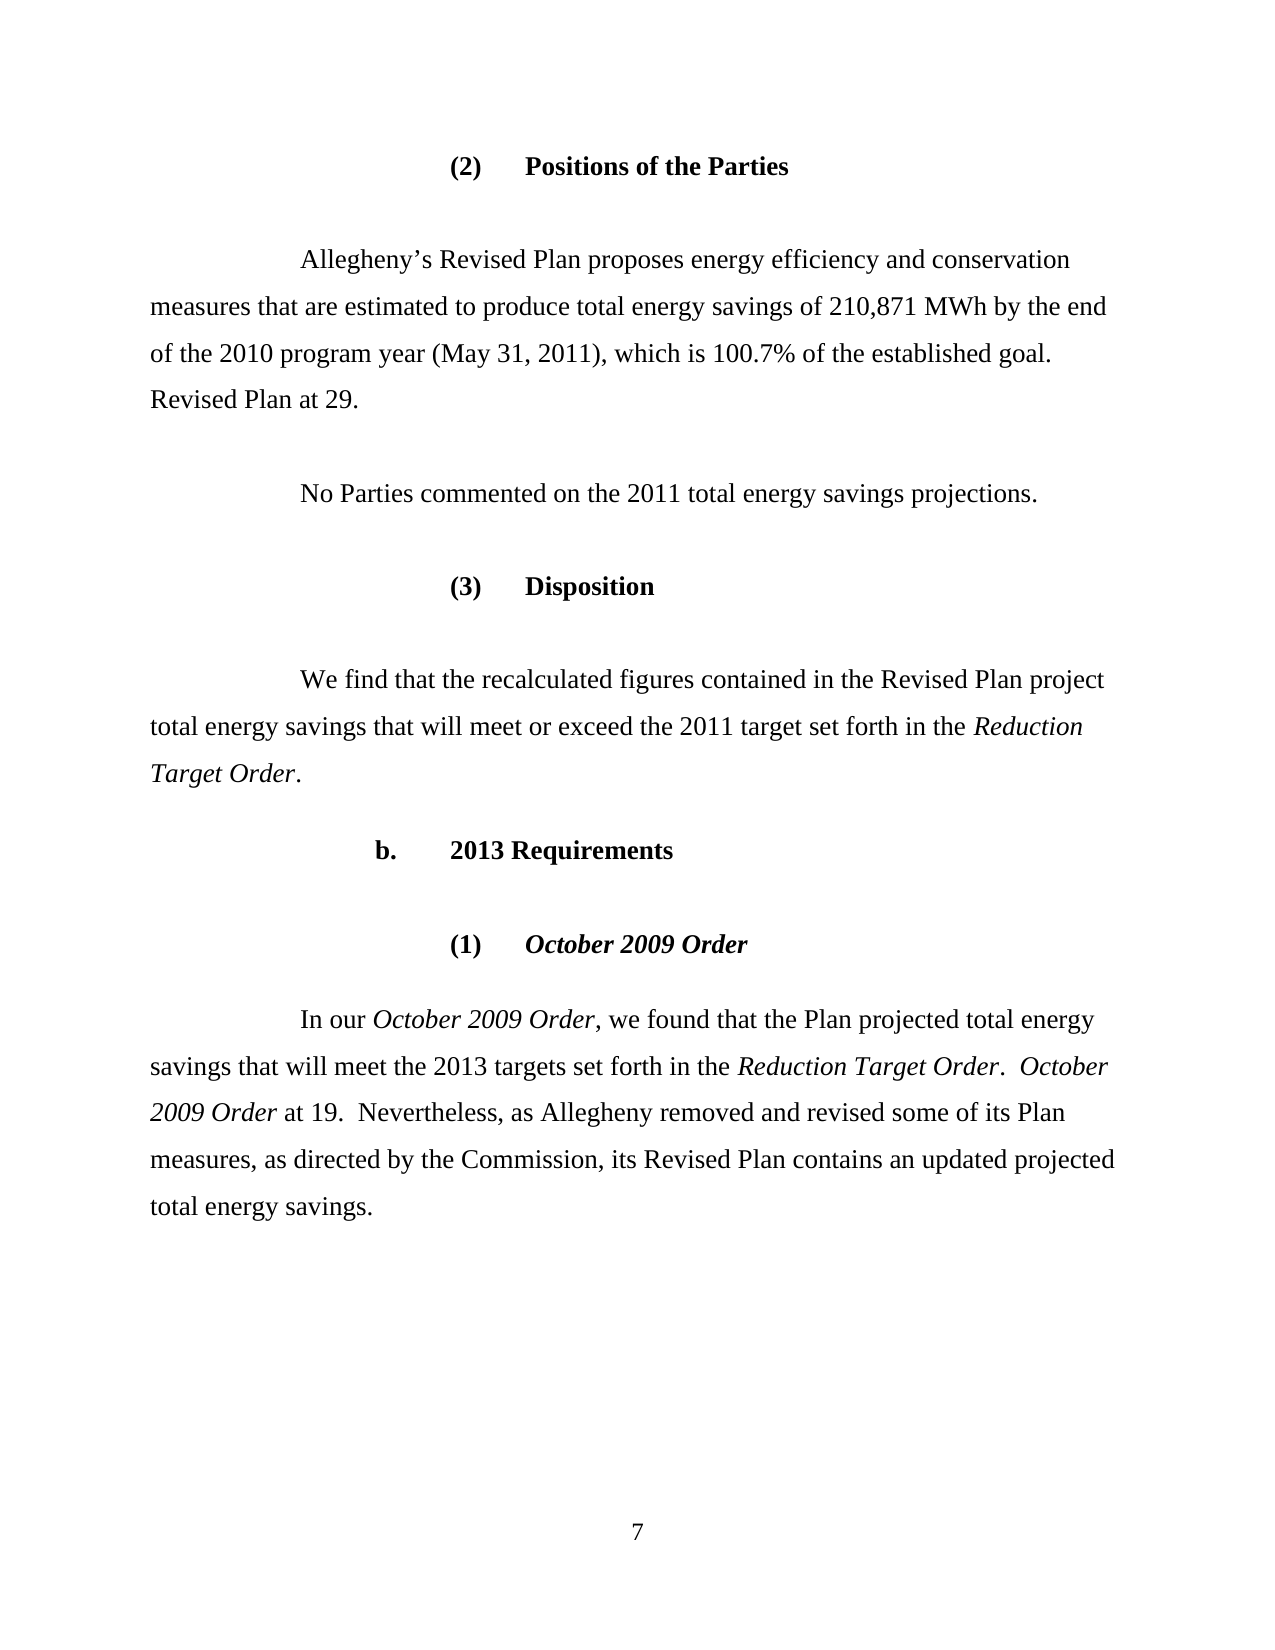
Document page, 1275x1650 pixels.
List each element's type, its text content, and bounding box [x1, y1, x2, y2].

text We find that the recalculated figures contained in the Revised Plan project total energy savings that will meet or exceed the 2011 target set forth in the Reduction Target Order. [150, 663, 1125, 788]
list Disposition [450, 570, 1125, 601]
subtitle b. 2013 Requirements [375, 834, 1125, 866]
list Positions of the Parties [450, 150, 1125, 181]
subtitle October 2009 Order [450, 928, 1125, 959]
text In our October 2009 Order, we found that the Plan projected total energy savings that will meet the 2013 targets set forth in the Reduction Target Order. October 2009 Order at 19. Nevertheless, as Allegheny removed and revised some of its Plan measures, as directed by the Commission, its Revised Plan contains an updated projected total energy savings. [150, 1003, 1125, 1221]
text Allegheny’s Revised Plan proposes energy efficiency and conservation measures that are estimated to produce total energy savings of 210,871 MWh by the end of the 2010 program year (May 31, 2011), which is 100.7% of the established goal. Revised Plan at 29. [150, 243, 1125, 414]
text No Parties commented on the 2011 total energy savings projections. [150, 477, 1125, 508]
